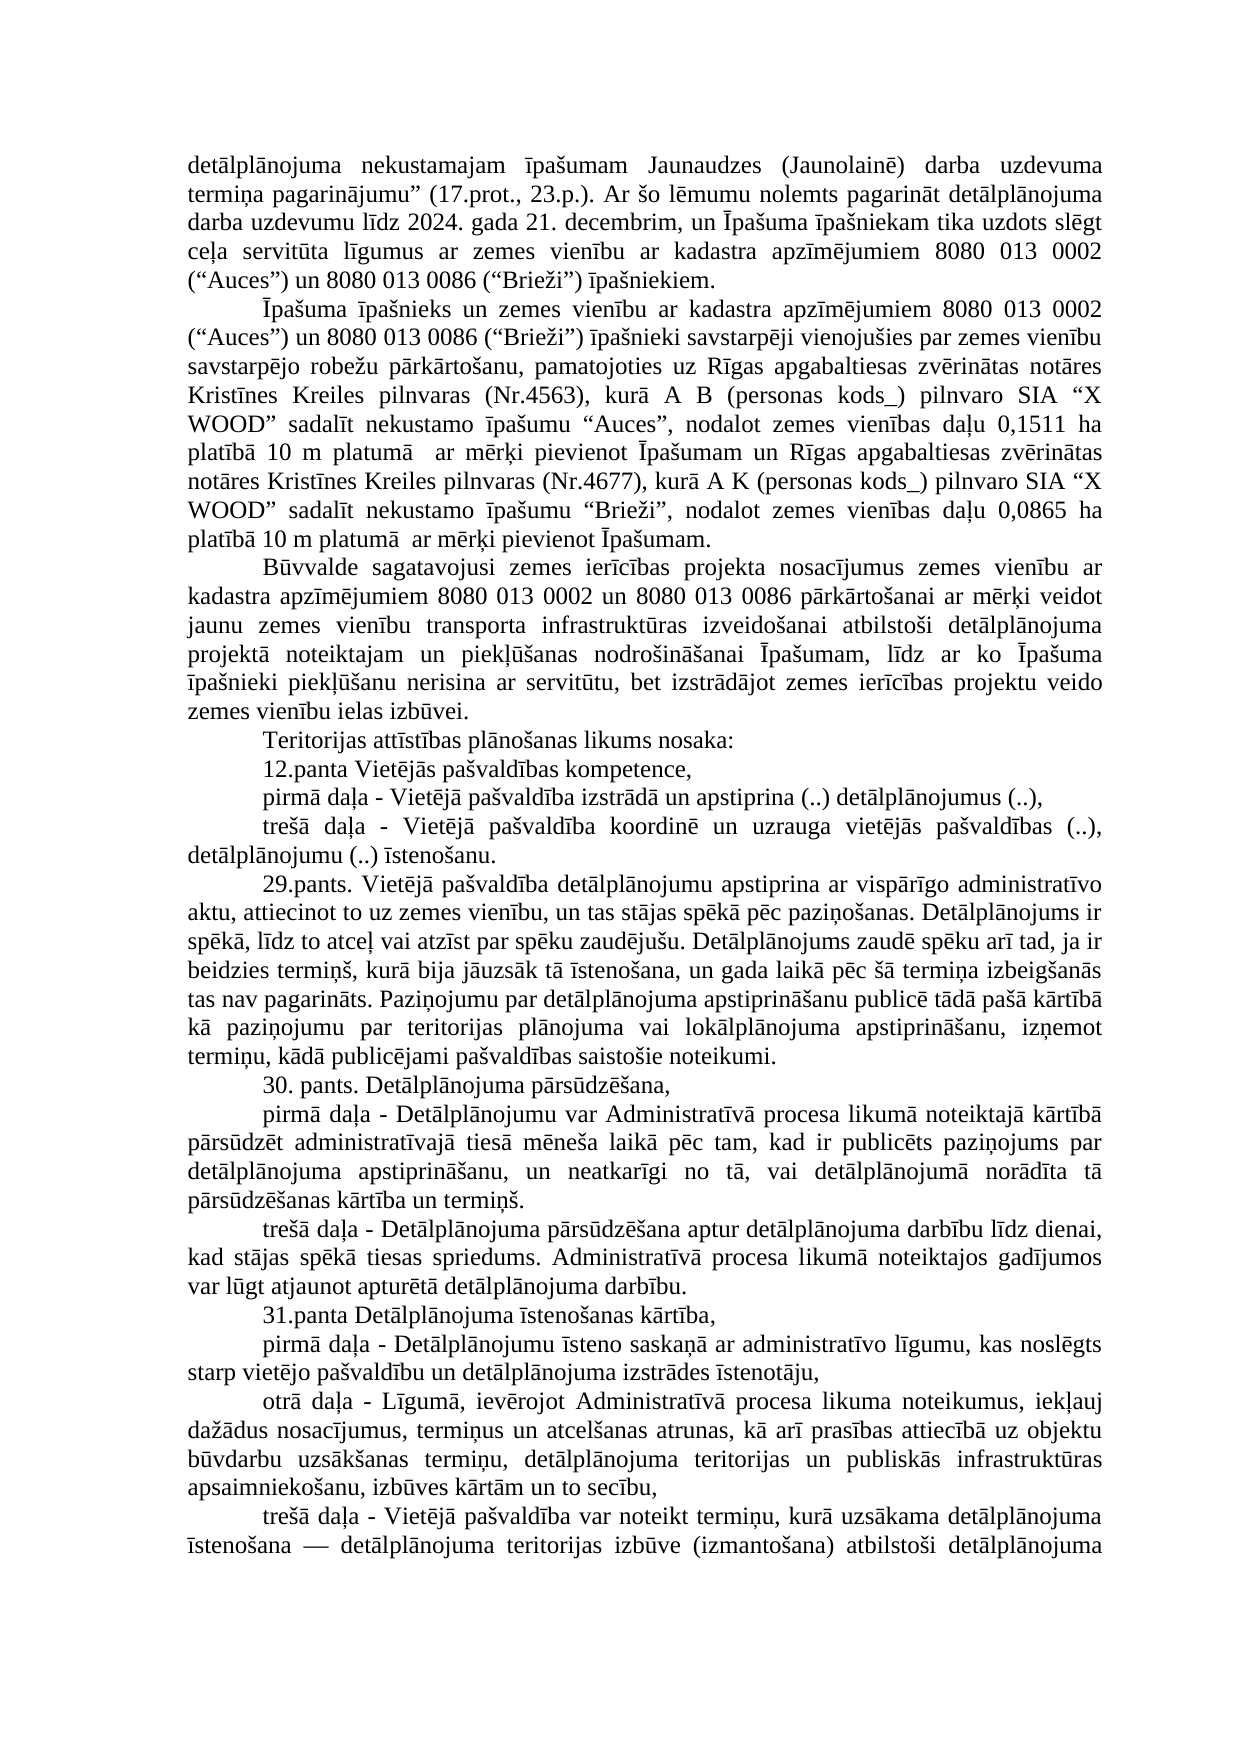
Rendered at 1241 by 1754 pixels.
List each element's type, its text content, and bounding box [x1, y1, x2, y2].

text 29.pants. Vietējā pašvaldība detālplānojumu apstiprina ar vispārīgo administratīvo aktu, attiecinot to uz zemes vienību, un tas stājas spēkā pēc paziņošanas. Detālplānojums ir spēkā, līdz to atceļ vai atzīst par spēku zaudējušu. Detālplānojums zaudē spēku arī tad, ja ir beidzies termiņš, kurā bija jāuzsāk tā īstenošana, un gada laikā pēc šā termiņa izbeigšanās tas nav pagarināts. Paziņojumu par detālplānojuma apstiprināšanu publicē tādā pašā kārtībā kā paziņojumu par teritorijas plānojuma vai lokālplānojuma apstiprināšanu, izņemot termiņu, kādā publicējami pašvaldības saistošie noteikumi. [187, 869, 1103, 1070]
text Teritorijas attīstības plānošanas likums nosaka: [187, 725, 1103, 754]
text Būvvalde sagatavojusi zemes ierīcības projekta nosacījumus zemes vienību ar kadastra apzīmējumiem 8080 013 0002 un 8080 013 0086 pārkārtošanai ar mērķi veidot jaunu zemes vienību transporta infrastruktūras izveidošanai atbilstoši detālplānojuma projektā noteiktajam un piekļūšanas nodrošināšanai Īpašumam, līdz ar ko Īpašuma īpašnieki piekļūšanu nerisina ar servitūtu, bet izstrādājot zemes ierīcības projektu veido zemes vienību ielas izbūvei. [187, 552, 1103, 725]
text 31.panta Detālplānojuma īstenošanas kārtība, [187, 1300, 1103, 1329]
text trešā daļa - Vietējā pašvaldība koordinē un uzrauga vietējās pašvaldības (..), detālplānojumu (..) īstenošanu. [187, 811, 1103, 869]
text pirmā daļa - Detālplānojumu var Administratīvā procesa likumā noteiktajā kārtībā pārsūdzēt administratīvajā tiesā mēneša laikā pēc tam, kad ir publicēts paziņojums par detālplānojuma apstiprināšanu, un neatkarīgi no tā, vai detālplānojumā norādīta tā pārsūdzēšanas kārtība un termiņš. [187, 1099, 1103, 1214]
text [187, 1501, 1103, 1559]
text 12.panta Vietējās pašvaldības kompetence, [187, 754, 1103, 782]
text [187, 150, 1103, 294]
text pirmā daļa - Detālplānojumu īsteno saskaņā ar administratīvo līgumu, kas noslēgts starp vietējo pašvaldību un detālplānojuma izstrādes īstenotāju, [187, 1329, 1103, 1386]
text pirmā daļa - Vietējā pašvaldība izstrādā un apstiprina (..) detālplānojumus (..), [187, 782, 1103, 811]
text trešā daļa - Detālplānojuma pārsūdzēšana aptur detālplānojuma darbību līdz dienai, kad stājas spēkā tiesas spriedums. Administratīvā procesa likumā noteiktajos gadījumos var lūgt atjaunot apturētā detālplānojuma darbību. [187, 1214, 1103, 1300]
text Īpašuma īpašnieks un zemes vienību ar kadastra apzīmējumiem 8080 013 0002 (“Auces”) un 8080 013 0086 (“Brieži”) īpašnieki savstarpēji vienojušies par zemes vienību savstarpējo robežu pārkārtošanu, pamatojoties uz Rīgas apgabaltiesas zvērinātas notāres Kristīnes Kreiles pilnvaras (Nr.4563), kurā A B (personas kods_) pilnvaro SIA “X WOOD” sadalīt nekustamo īpašumu “Auces”, nodalot zemes vienības daļu 0,1511 ha platībā 10 m platumā ar mērķi pievienot Īpašumam un Rīgas apgabaltiesas zvērinātas notāres Kristīnes Kreiles pilnvaras (Nr.4677), kurā A K (personas kods_) pilnvaro SIA “X WOOD” sadalīt nekustamo īpašumu “Brieži”, nodalot zemes vienības daļu 0,0865 ha platībā 10 m platumā ar mērķi pievienot Īpašumam. [187, 294, 1103, 552]
text 30. pants. Detālplānojuma pārsūdzēšana, [187, 1070, 1103, 1099]
text otrā daļa - Līgumā, ievērojot Administratīvā procesa likuma noteikumus, iekļauj dažādus nosacījumus, termiņus un atcelšanas atrunas, kā arī prasības attiecībā uz objektu būvdarbu uzsākšanas termiņu, detālplānojuma teritorijas un publiskās infrastruktūras apsaimniekošanu, izbūves kārtām un to secību, [187, 1386, 1103, 1501]
